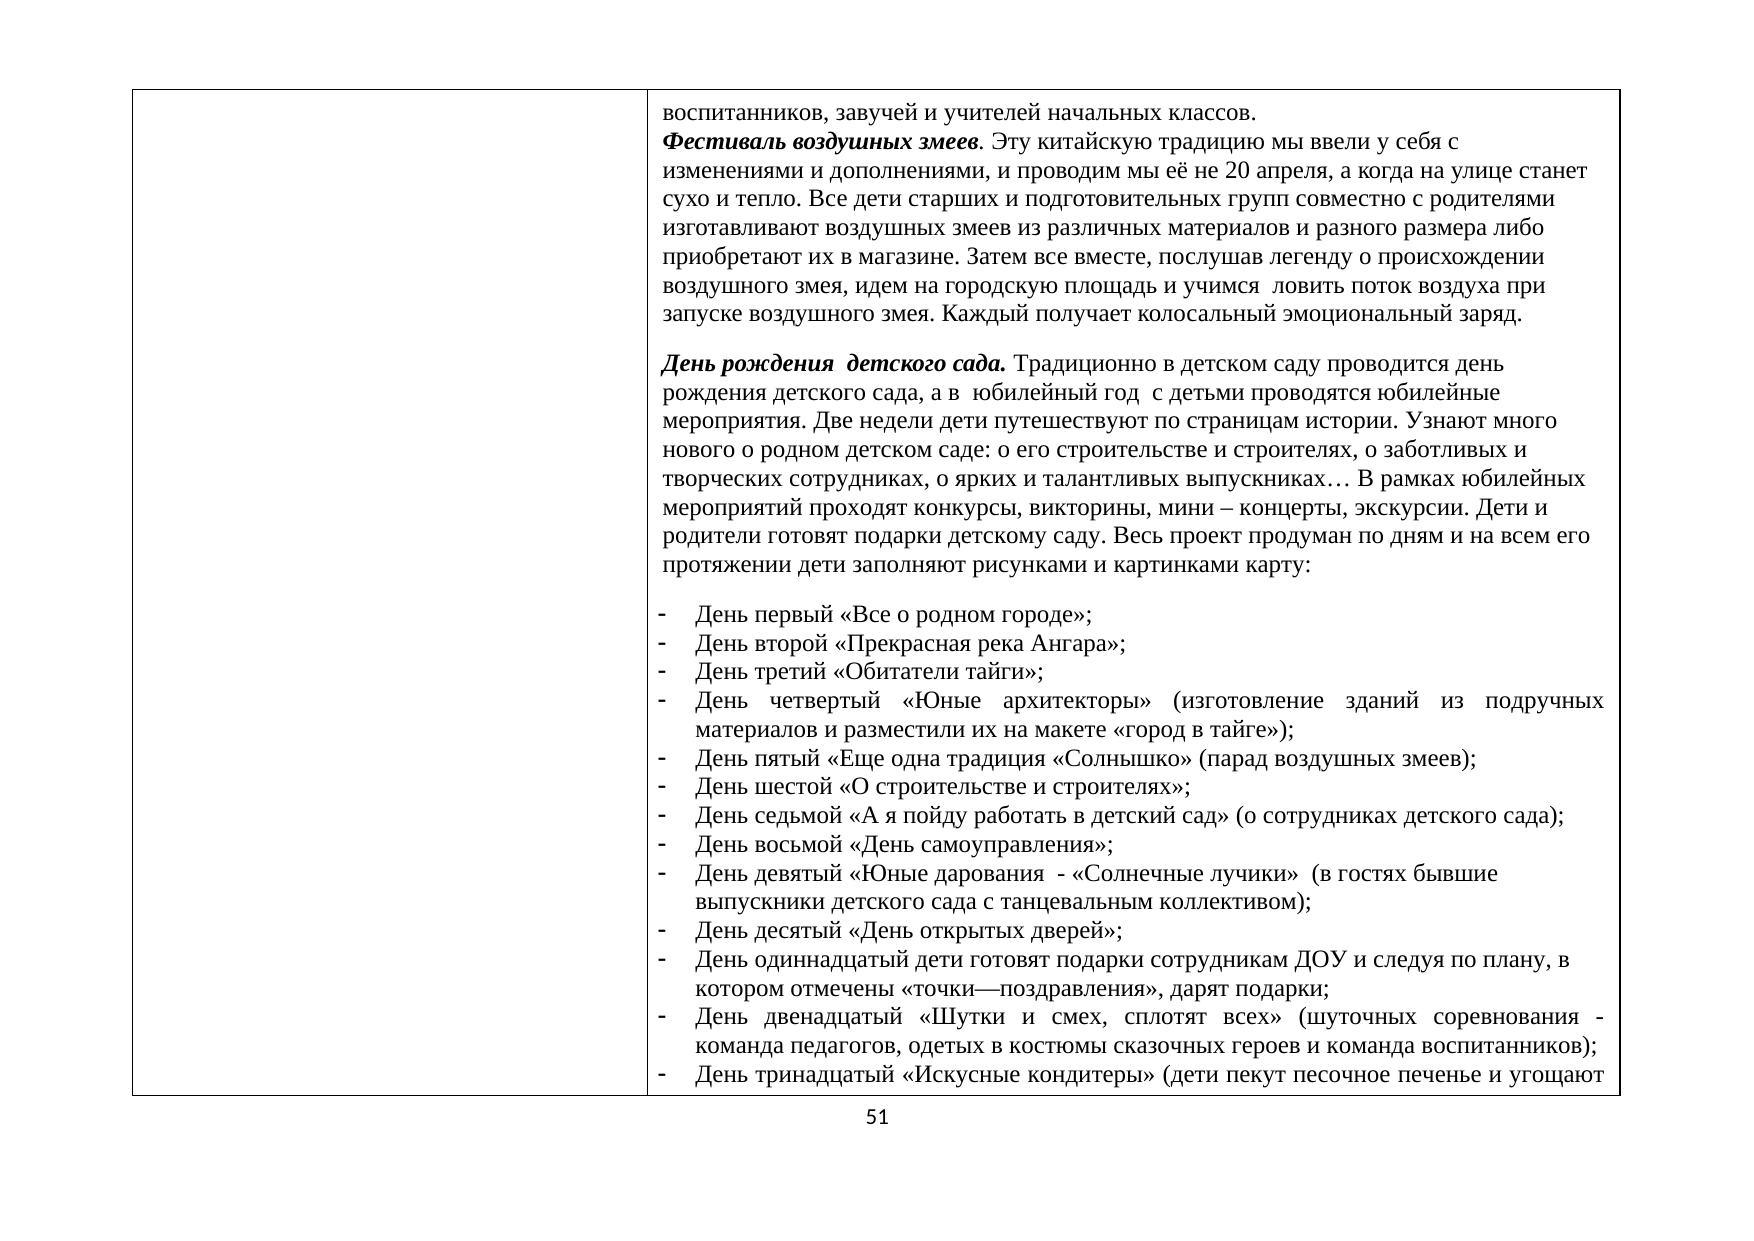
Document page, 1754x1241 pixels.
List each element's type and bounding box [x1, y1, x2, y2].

table_cell [648, 90, 1619, 1095]
table_cell [133, 90, 647, 1095]
